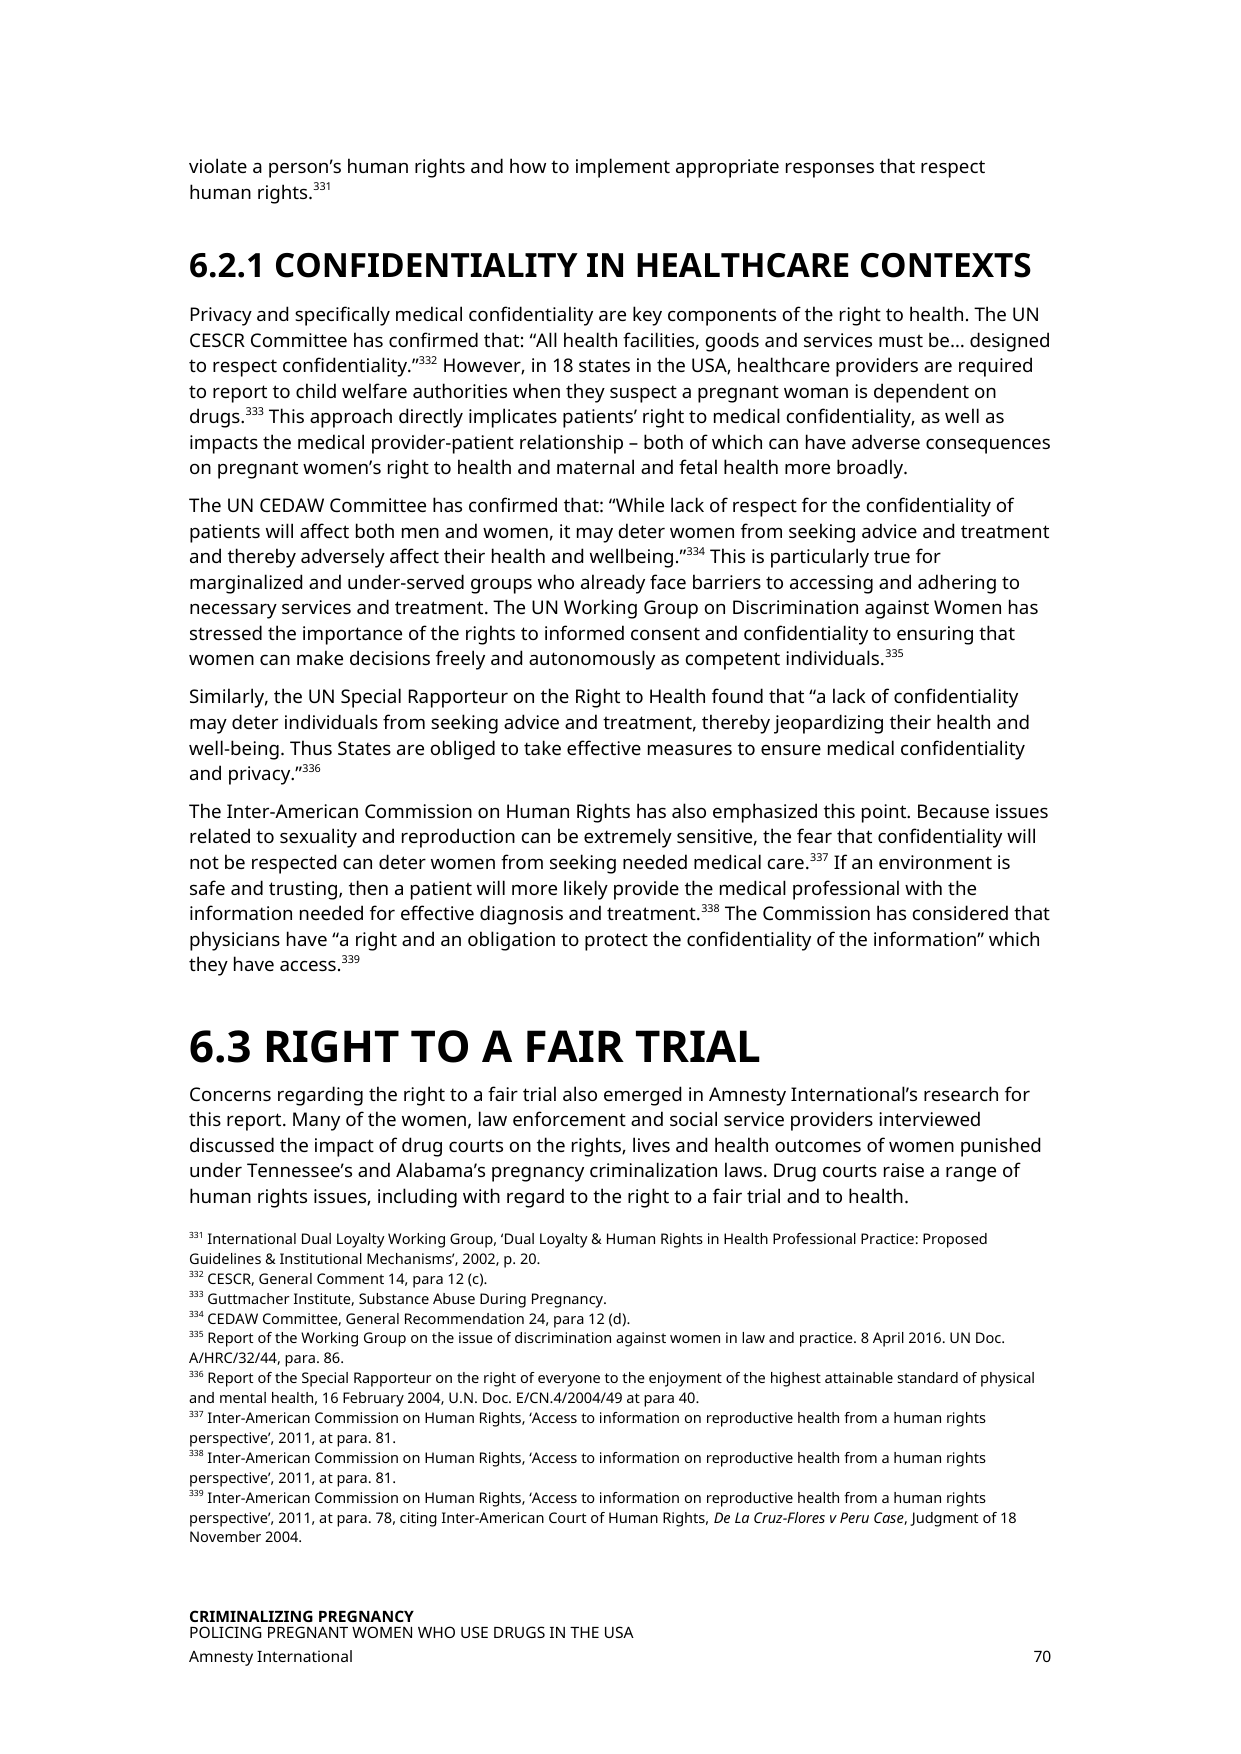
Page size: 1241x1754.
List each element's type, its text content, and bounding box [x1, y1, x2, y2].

subtitle Confidentiality in healthcare contexts [189, 242, 1051, 287]
text The UN CEDAW Committee has confirmed that: “While lack of respect for the confidentiality of patients will affect both men and women, it may deter women from seeking advice and treatment and thereby adversely affect their health and wellbeing.” This is particularly true for marginalized and under-served groups who already face barriers to accessing and adhering to necessary services and treatment. The UN Working Group on Discrimination against Women has stressed the importance of the rights to informed consent and confidentiality to ensuring that women can make decisions freely and autonomously as competent individuals. [189, 493, 1051, 671]
text The Inter-American Commission on Human Rights has also emphasized this point. Because issues related to sexuality and reproduction can be extremely sensitive, the fear that confidentiality will not be respected can deter women from seeking needed medical care. If an environment is safe and trusting, then a patient will more likely provide the medical professional with the information needed for effective diagnosis and treatment. The Commission has considered that physicians have “a right and an obligation to protect the confidentiality of the information” which they have access. [189, 798, 1051, 977]
text Concerns regarding the right to a fair trial also emerged in Amnesty International’s research for this report. Many of the women, law enforcement and social service providers interviewed discussed the impact of drug courts on the rights, lives and health outcomes of women punished under Tennessee’s and Alabama’s pregnancy criminalization laws. Drug courts raise a range of human rights issues, including with regard to the right to a fair trial and to health. [189, 1081, 1051, 1209]
text Privacy and specifically medical confidentiality are key components of the right to health. The UN CESCR Committee has confirmed that: “All health facilities, goods and services must be… designed to respect confidentiality.” However, in 18 states in the USA, healthcare providers are required to report to child welfare authorities when they suspect a pregnant woman is dependent on drugs. This approach directly implicates patients’ right to medical confidentiality, as well as impacts the medical provider-patient relationship – both of which can have adverse consequences on pregnant women’s right to health and maternal and fetal health more broadly. [189, 301, 1051, 480]
text Similarly, the UN Special Rapporteur on the Right to Health found that “a lack of confidentiality may deter individuals from seeking advice and treatment, thereby jeopardizing their health and well-being. Thus States are obliged to take effective measures to ensure medical confidentiality and privacy.” [189, 684, 1051, 786]
subtitle Right to a fair trial [189, 1027, 1051, 1071]
